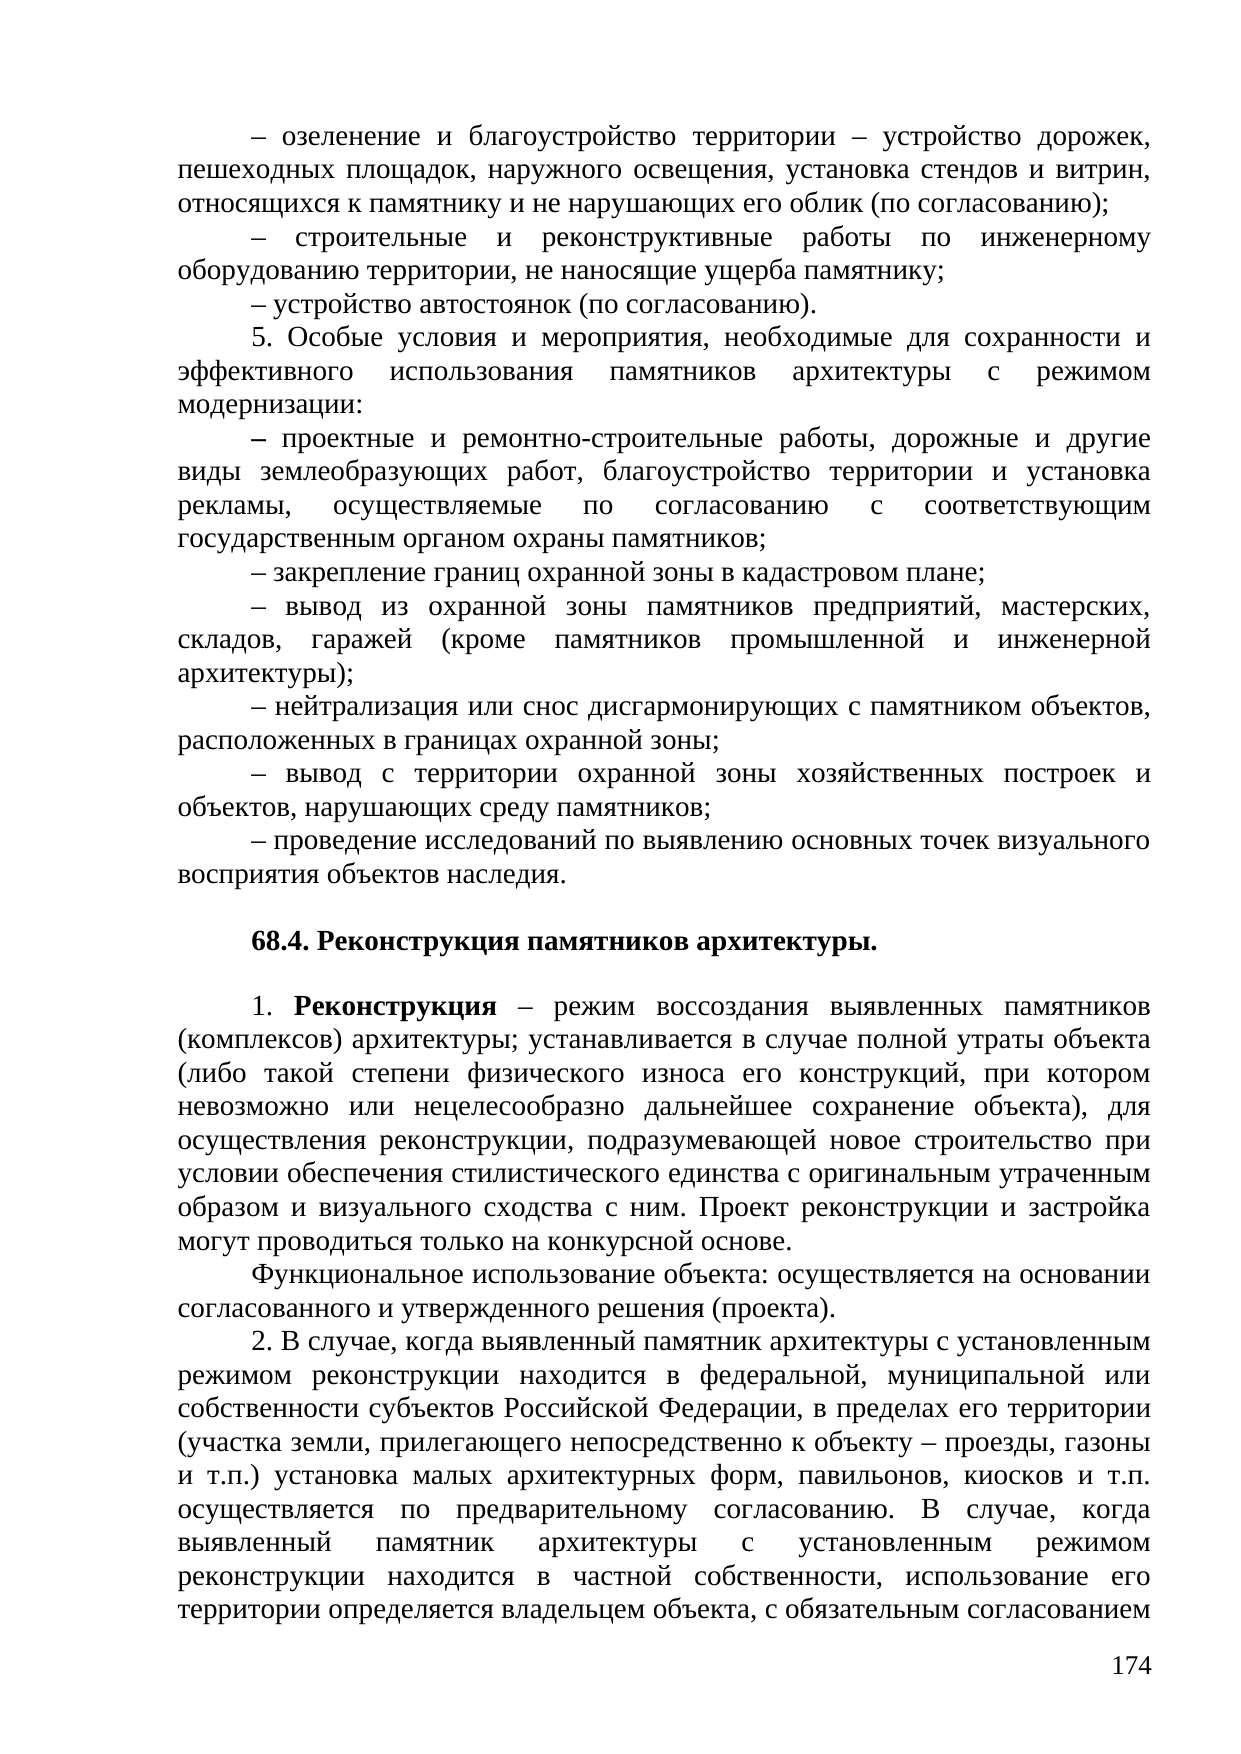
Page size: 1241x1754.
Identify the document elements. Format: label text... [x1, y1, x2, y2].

text – вывод из охранной зоны памятников предприятий, мастерских, складов, гаражей (кроме памятников промышленной и инженерной архитектуры); [177, 588, 1152, 688]
text – вывод с территории охранной зоны хозяйственных построек и объектов, нарушающих среду памятников; [177, 755, 1152, 822]
text 68.4. Реконструкция памятников архитектуры. [177, 923, 1152, 957]
text – закрепление границ охранной зоны в кадастровом плане; [177, 554, 1152, 588]
text Функциональное использование объекта: осуществляется на основании согласованного и утвержденного решения (проекта). [177, 1256, 1152, 1323]
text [177, 1323, 1152, 1625]
text 5. Особые условия и мероприятия, необходимые для сохранности и эффективного использования памятников архитектуры с режимом модернизации: [177, 319, 1152, 420]
text – озеленение и благоустройство территории – устройство дорожек, пешеходных площадок, наружного освещения, установка стендов и витрин, относящихся к памятнику и не нарушающих его облик (по согласованию); [177, 118, 1152, 219]
text – проведение исследований по выявлению основных точек визуального восприятия объектов наследия. [177, 822, 1152, 889]
text – проектные и ремонтно-строительные работы, дорожные и другие виды землеобразующих работ, благоустройство территории и установка рекламы, осуществляемые по согласованию с соответствующим государственным органом охраны памятников; [177, 420, 1152, 554]
text – нейтрализация или снос дисгармонирующих с памятником объектов, расположенных в границах охранной зоны; [177, 688, 1152, 755]
text – устройство автостоянок (по согласованию). [177, 286, 1152, 319]
text – строительные и реконструктивные работы по инженерному оборудованию территории, не наносящие ущерба памятнику; [177, 219, 1152, 286]
text 1. Реконструкция – режим воссоздания выявленных памятников (комплексов) архитектуры; устанавливается в случае полной утраты объекта (либо такой степени физического износа его конструкций, при котором невозможно или нецелесообразно дальнейшее сохранение объекта), для осуществления реконструкции, подразумевающей новое строительство при условии обеспечения стилистического единства с оригинальным утраченным образом и визуального сходства с ним. Проект реконструкции и застройка могут проводиться только на конкурсной основе. [177, 988, 1152, 1256]
